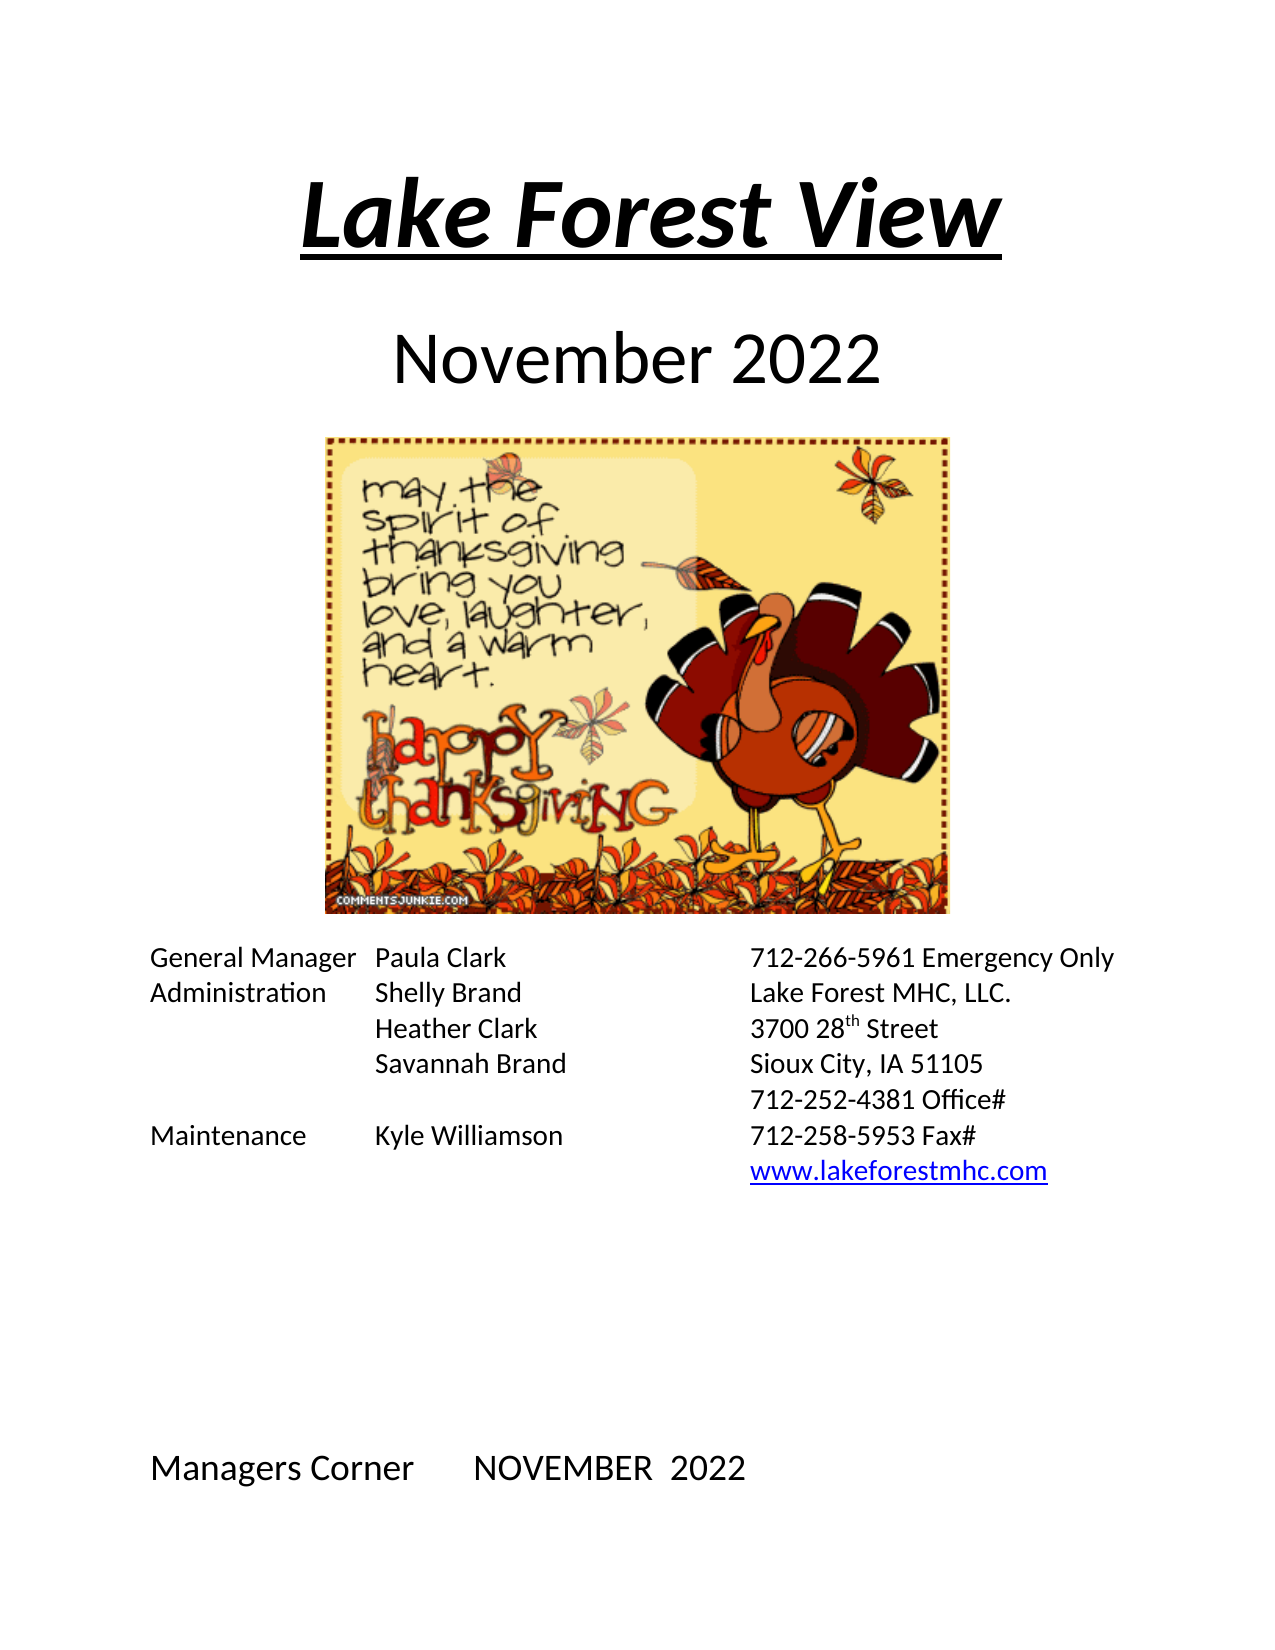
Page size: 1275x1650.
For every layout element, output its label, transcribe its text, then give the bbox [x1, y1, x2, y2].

text Maintenance Kyle Williamson 712-258-5953 Fax# [150, 1117, 1125, 1152]
text Administration Shelly Brand Lake Forest MHC, LLC. [150, 974, 1125, 1010]
text Heather Clark 3700 28th Street [150, 1010, 1125, 1046]
text Lake Forest View [225, 150, 1125, 272]
text Savannah Brand Sioux City, IA 51105 [150, 1046, 1125, 1081]
text General Manager Paula Clark 712-266-5961 Emergency Only [150, 939, 1125, 974]
text www.lakeforestmhc.com [150, 1152, 1125, 1188]
picture [325, 437, 951, 914]
text 712-252-4381 Office# [150, 1081, 1125, 1117]
text November 2022 [150, 311, 1125, 403]
text Managers Corner NOVEMBER 2022 [150, 1444, 1125, 1490]
